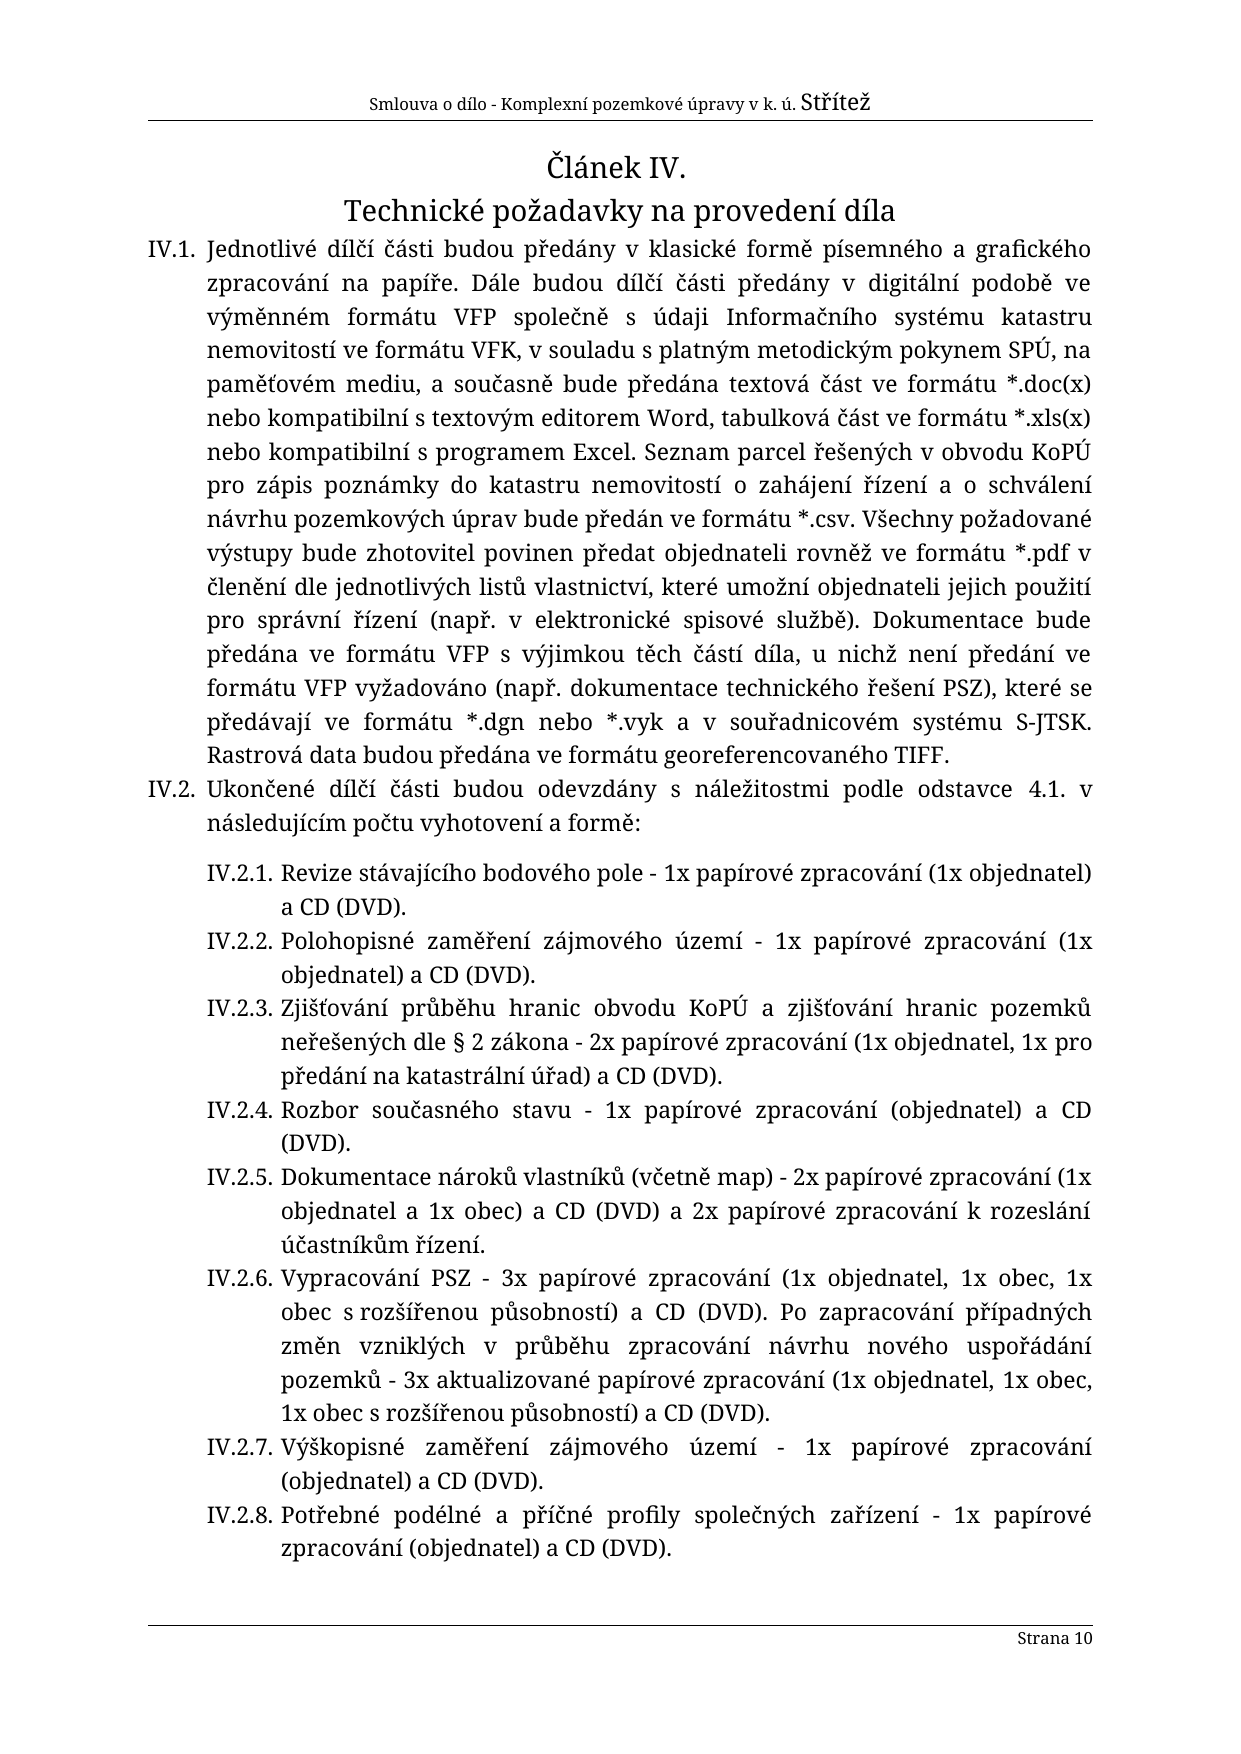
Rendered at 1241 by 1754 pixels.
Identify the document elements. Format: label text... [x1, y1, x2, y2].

text Výškopisné zaměření zájmového území - 1x papírové zpracování (objednatel) a CD (DVD). [207, 1431, 1093, 1496]
text Dokumentace nároků vlastníků (včetně map) - 2x papírové zpracování (1x objednatel a 1x obec) a CD (DVD) a 2x papírové zpracování k rozeslání účastníkům řízení. [207, 1161, 1093, 1260]
text Revize stávajícího bodového pole - 1x papírové zpracování (1x objednatel) a CD (DVD). [207, 857, 1093, 922]
text Potřebné podélné a příčné profily společných zařízení - 1x papírové zpracování (objednatel) a CD (DVD). [207, 1499, 1093, 1564]
subtitle Technické požadavky na provedení díla [148, 148, 1093, 230]
list Ukončené dílčí části budou odevzdány s náležitostmi podle odstavce 4.1. v následujícím počtu vyhotovení a formě: [148, 773, 1093, 838]
text Rozbor současného stavu - 1x papírové zpracování (objednatel) a CD (DVD). [207, 1094, 1093, 1159]
text Polohopisné zaměření zájmového území - 1x papírové zpracování (1x objednatel) a CD (DVD). [207, 925, 1093, 990]
list Jednotlivé dílčí části budou předány v klasické formě písemného a grafického zpracování na papíře. Dále budou dílčí části předány v digitální podobě ve výměnném formátu VFP společně s údaji Informačního systému katastru nemovitostí ve formátu VFK, v souladu s platným metodickým pokynem SPÚ, na paměťovém mediu, a současně bude předána textová část ve formátu *.doc(x) nebo kompatibilní s textovým editorem Word, tabulková část ve formátu *.xls(x) nebo kompatibilní s programem Excel. Seznam parcel řešených v obvodu KoPÚ pro zápis poznámky do katastru nemovitostí o zahájení řízení a o schválení návrhu pozemkových úprav bude předán ve formátu *.csv. Všechny požadované výstupy bude zhotovitel povinen předat objednateli rovněž ve formátu *.pdf v členění dle jednotlivých listů vlastnictví, které umožní objednateli jejich použití pro správní řízení (např. v elektronické spisové službě). Dokumentace bude předána ve formátu VFP s výjimkou těch částí díla, u nichž není předání ve formátu VFP vyžadováno (např. dokumentace technického řešení PSZ), které se předávají ve formátu *.dgn nebo *.vyk a v souřadnicovém systému S-JTSK. Rastrová data budou předána ve formátu georeferencovaného TIFF. [148, 233, 1093, 771]
text Zjišťování průběhu hranic obvodu KoPÚ a zjišťování hranic pozemků neřešených dle § 2 zákona - 2x papírové zpracování (1x objednatel, 1x pro předání na katastrální úřad) a CD (DVD). [207, 992, 1093, 1091]
text Vypracování PSZ - 3x papírové zpracování (1x objednatel, 1x obec, 1x obec s rozšířenou působností) a CD (DVD). Po zapracování případných změn vzniklých v průběhu zpracování návrhu nového uspořádání pozemků - 3x aktualizované papírové zpracování (1x objednatel, 1x obec, 1x obec s rozšířenou působností) a CD (DVD). [207, 1262, 1093, 1429]
